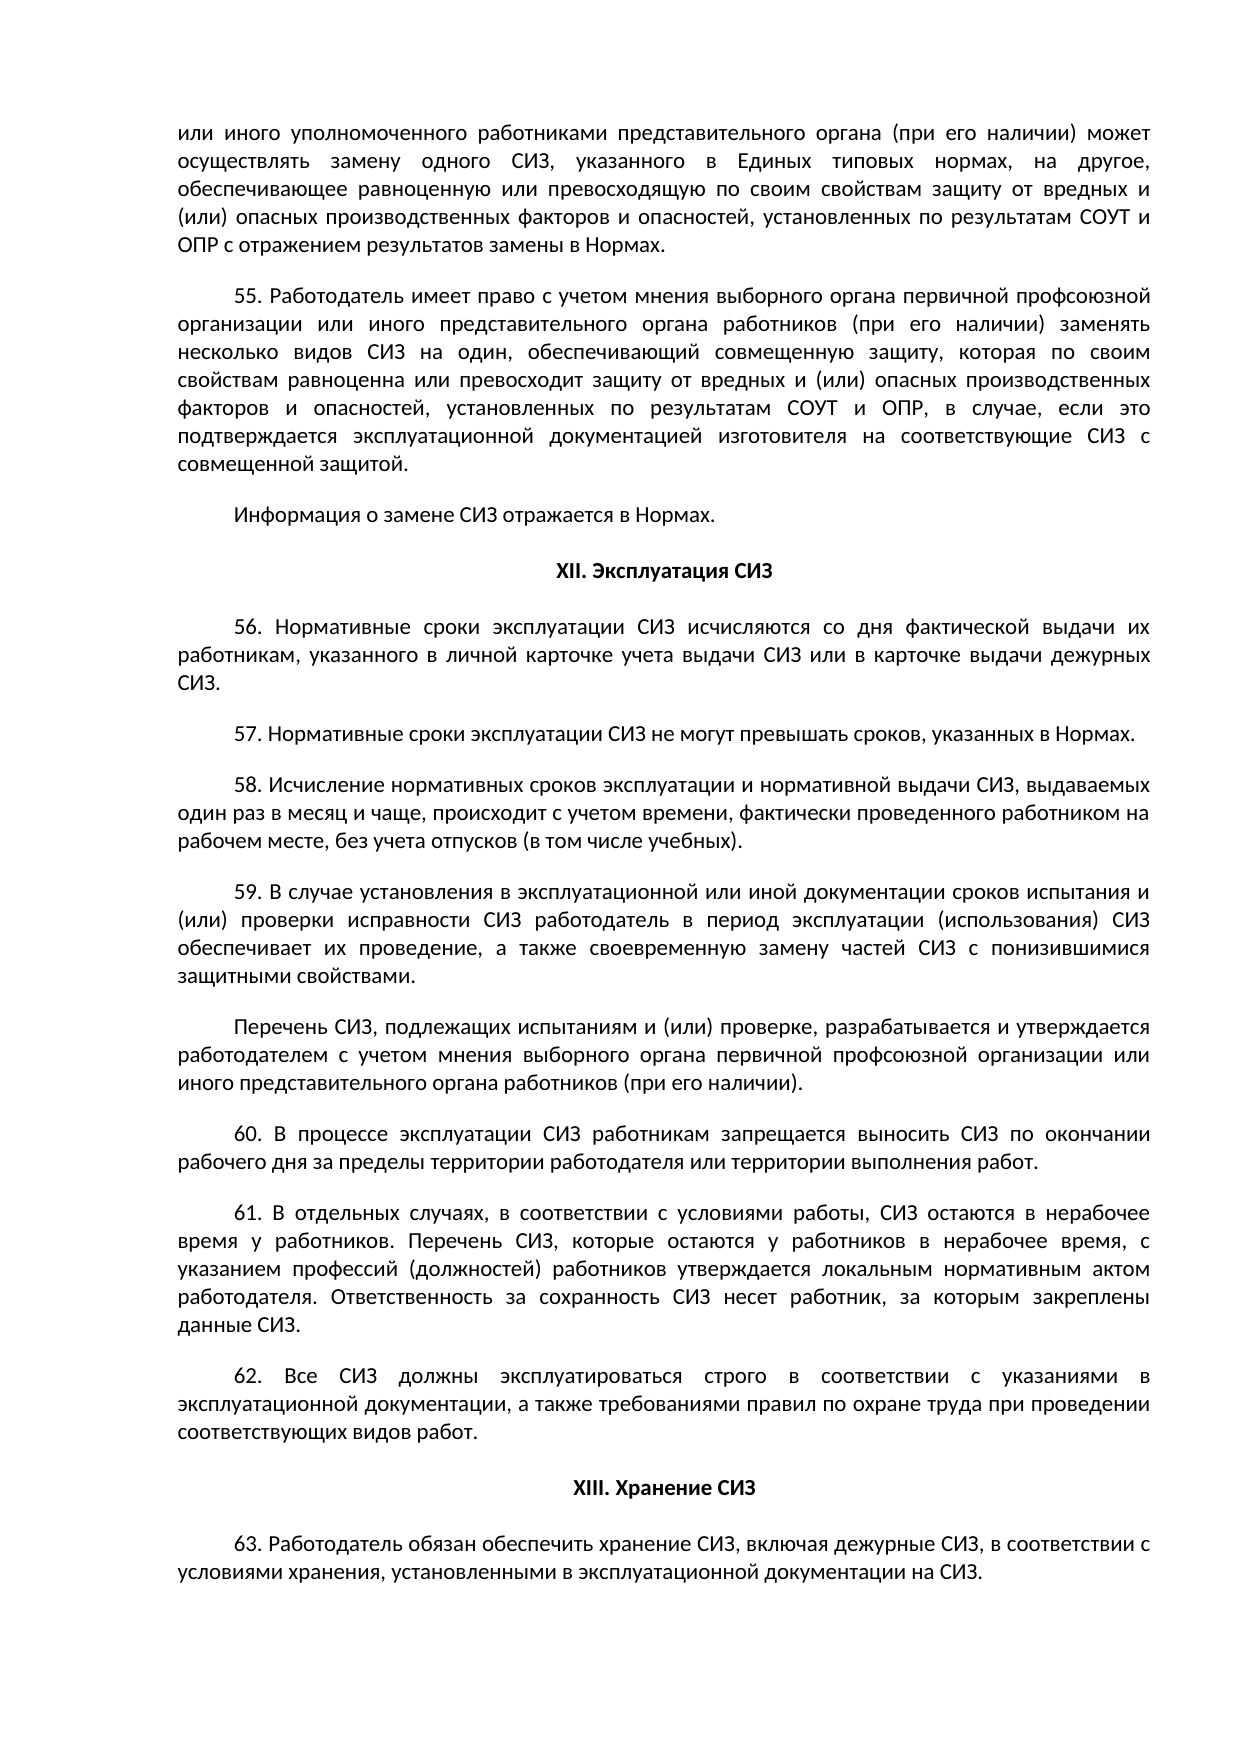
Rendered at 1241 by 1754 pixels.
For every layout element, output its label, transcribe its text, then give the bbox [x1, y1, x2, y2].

title XII. Эксплуатация СИЗ [177, 556, 1152, 584]
text Информация о замене СИЗ отражается в Нормах. [177, 500, 1152, 528]
title XIII. Хранение СИЗ [177, 1473, 1152, 1501]
text 61. В отдельных случаях, в соответствии с условиями работы, СИЗ остаются в нерабочее время у работников. Перечень СИЗ, которые остаются у работников в нерабочее время, с указанием профессий (должностей) работников утверждается локальным нормативным актом работодателя. Ответственность за сохранность СИЗ несет работник, за которым закреплены данные СИЗ. [177, 1198, 1152, 1338]
text Перечень СИЗ, подлежащих испытаниям и (или) проверке, разрабатывается и утверждается работодателем с учетом мнения выборного органа первичной профсоюзной организации или иного представительного органа работников (при его наличии). [177, 1012, 1152, 1096]
text 60. В процессе эксплуатации СИЗ работникам запрещается выносить СИЗ по окончании рабочего дня за пределы территории работодателя или территории выполнения работ. [177, 1119, 1152, 1175]
text 63. Работодатель обязан обеспечить хранение СИЗ, включая дежурные СИЗ, в соответствии с условиями хранения, установленными в эксплуатационной документации на СИЗ. [177, 1529, 1152, 1585]
text 55. Работодатель имеет право с учетом мнения выборного органа первичной профсоюзной организации или иного представительного органа работников (при его наличии) заменять несколько видов СИЗ на один, обеспечивающий совмещенную защиту, которая по своим свойствам равноценна или превосходит защиту от вредных и (или) опасных производственных факторов и опасностей, установленных по результатам СОУТ и ОПР, в случае, если это подтверждается эксплуатационной документацией изготовителя на соответствующие СИЗ с совмещенной защитой. [177, 281, 1152, 477]
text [177, 118, 1152, 258]
text 62. Все СИЗ должны эксплуатироваться строго в соответствии с указаниями в эксплуатационной документации, а также требованиями правил по охране труда при проведении соответствующих видов работ. [177, 1361, 1152, 1445]
text 57. Нормативные сроки эксплуатации СИЗ не могут превышать сроков, указанных в Нормах. [177, 719, 1152, 747]
text 56. Нормативные сроки эксплуатации СИЗ исчисляются со дня фактической выдачи их работникам, указанного в личной карточке учета выдачи СИЗ или в карточке выдачи дежурных СИЗ. [177, 612, 1152, 696]
text 58. Исчисление нормативных сроков эксплуатации и нормативной выдачи СИЗ, выдаваемых один раз в месяц и чаще, происходит с учетом времени, фактически проведенного работником на рабочем месте, без учета отпусков (в том числе учебных). [177, 770, 1152, 854]
text 59. В случае установления в эксплуатационной или иной документации сроков испытания и (или) проверки исправности СИЗ работодатель в период эксплуатации (использования) СИЗ обеспечивает их проведение, а также своевременную замену частей СИЗ с понизившимися защитными свойствами. [177, 877, 1152, 989]
